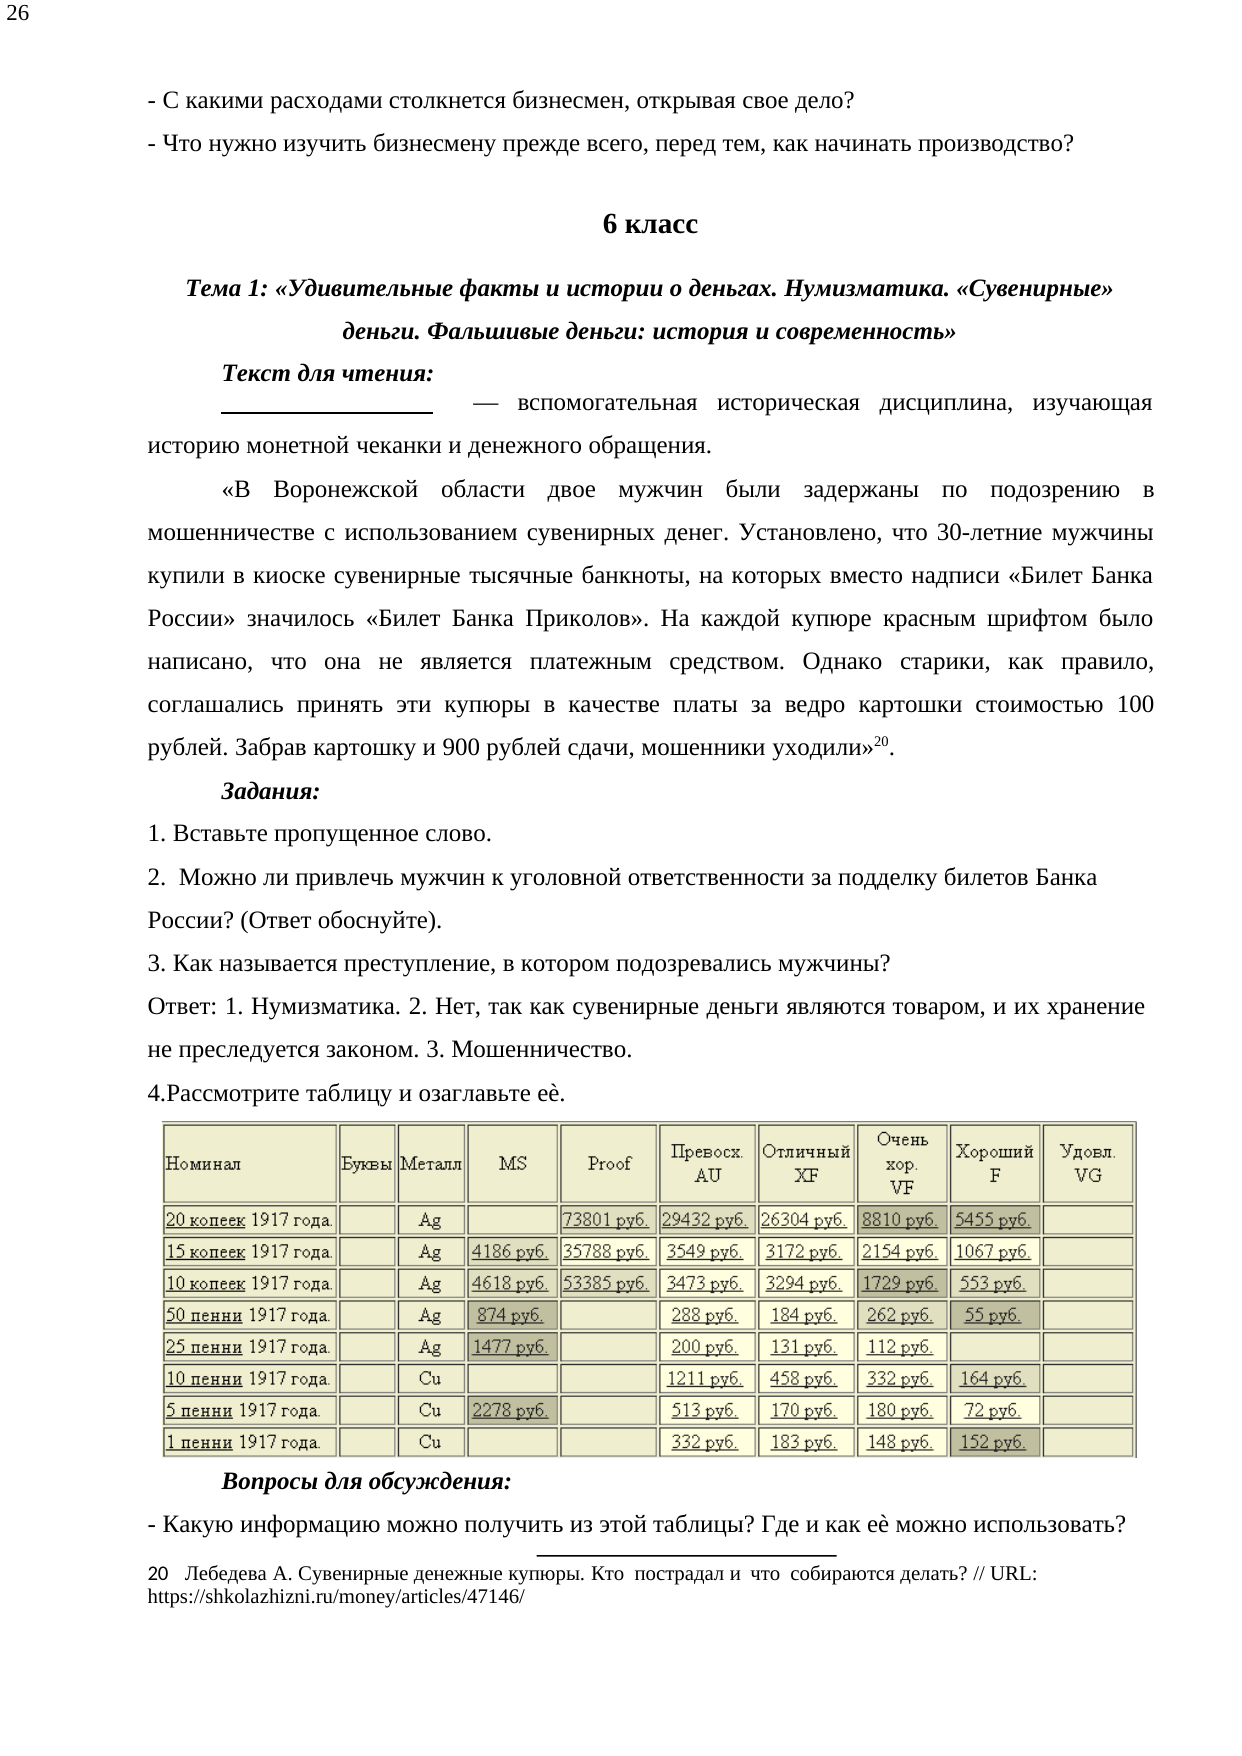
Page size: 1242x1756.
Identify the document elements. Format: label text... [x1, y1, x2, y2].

list Как называется преступление, в котором подозревались мужчины? [147, 948, 1177, 977]
subtitle Задания: [221, 776, 1177, 805]
list С какими расходами столкнется бизнесмен, открывая свое дело? [147, 85, 1177, 114]
list Лебедева А. Сувенирные денежные купюры. Кто пострадал и что собираются делать? // URL: https://shkolazhizni.ru/money/articles/47146/ [147, 1557, 1041, 1608]
picture [162, 1121, 1137, 1458]
list Вставьте пропущенное слово. [147, 818, 1177, 847]
subtitle 6 класс [245, 206, 1055, 239]
list Можно ли привлечь мужчин к уголовной ответственности за подделку билетов Банка России? (Ответ обоснуйте). [147, 862, 1149, 934]
text Текст для чтения: [221, 359, 1177, 387]
list Рассмотрите таблицу и озаглавьте еѐ. [147, 1078, 1177, 1107]
list Что нужно изучить бизнесмену прежде всего, перед тем, как начинать производство? [147, 128, 1177, 157]
list Какую информацию можно получить из этой таблицы? Где и как еѐ можно использовать? [147, 1509, 1177, 1538]
text «В Воронежской области двое мужчин были задержаны по подозрению в мошенничестве с использованием сувенирных денег. Установлено, что 30-летние мужчины купили в киоске сувенирные тысячные банкноты, на которых вместо надписи «Билет Банка России» значилось «Билет Банка Приколов». На каждой купюре красным шрифтом было написано, что она не является платежным средством. Однако старики, как правило, соглашались принять эти купюры в качестве платы за ведро картошки стоимостью 100 рублей. Забрав картошку и 900 рублей сдачи, мошенники уходили»20. [147, 474, 1154, 761]
text Ответ: 1. Нумизматика. 2. Нет, так как сувенирные деньги являются товаром, и их хранение не преследуется законом. 3. Мошенничество. [147, 991, 1149, 1063]
subtitle Тема 1: «Удивительные факты и истории о деньгах. Нумизматика. «Сувенирные» деньги. Фальшивые деньги: история и современность» [185, 273, 1115, 345]
text — вспомогательная историческая дисциплина, изучающая историю монетной чеканки и денежного обращения. [147, 387, 1153, 459]
